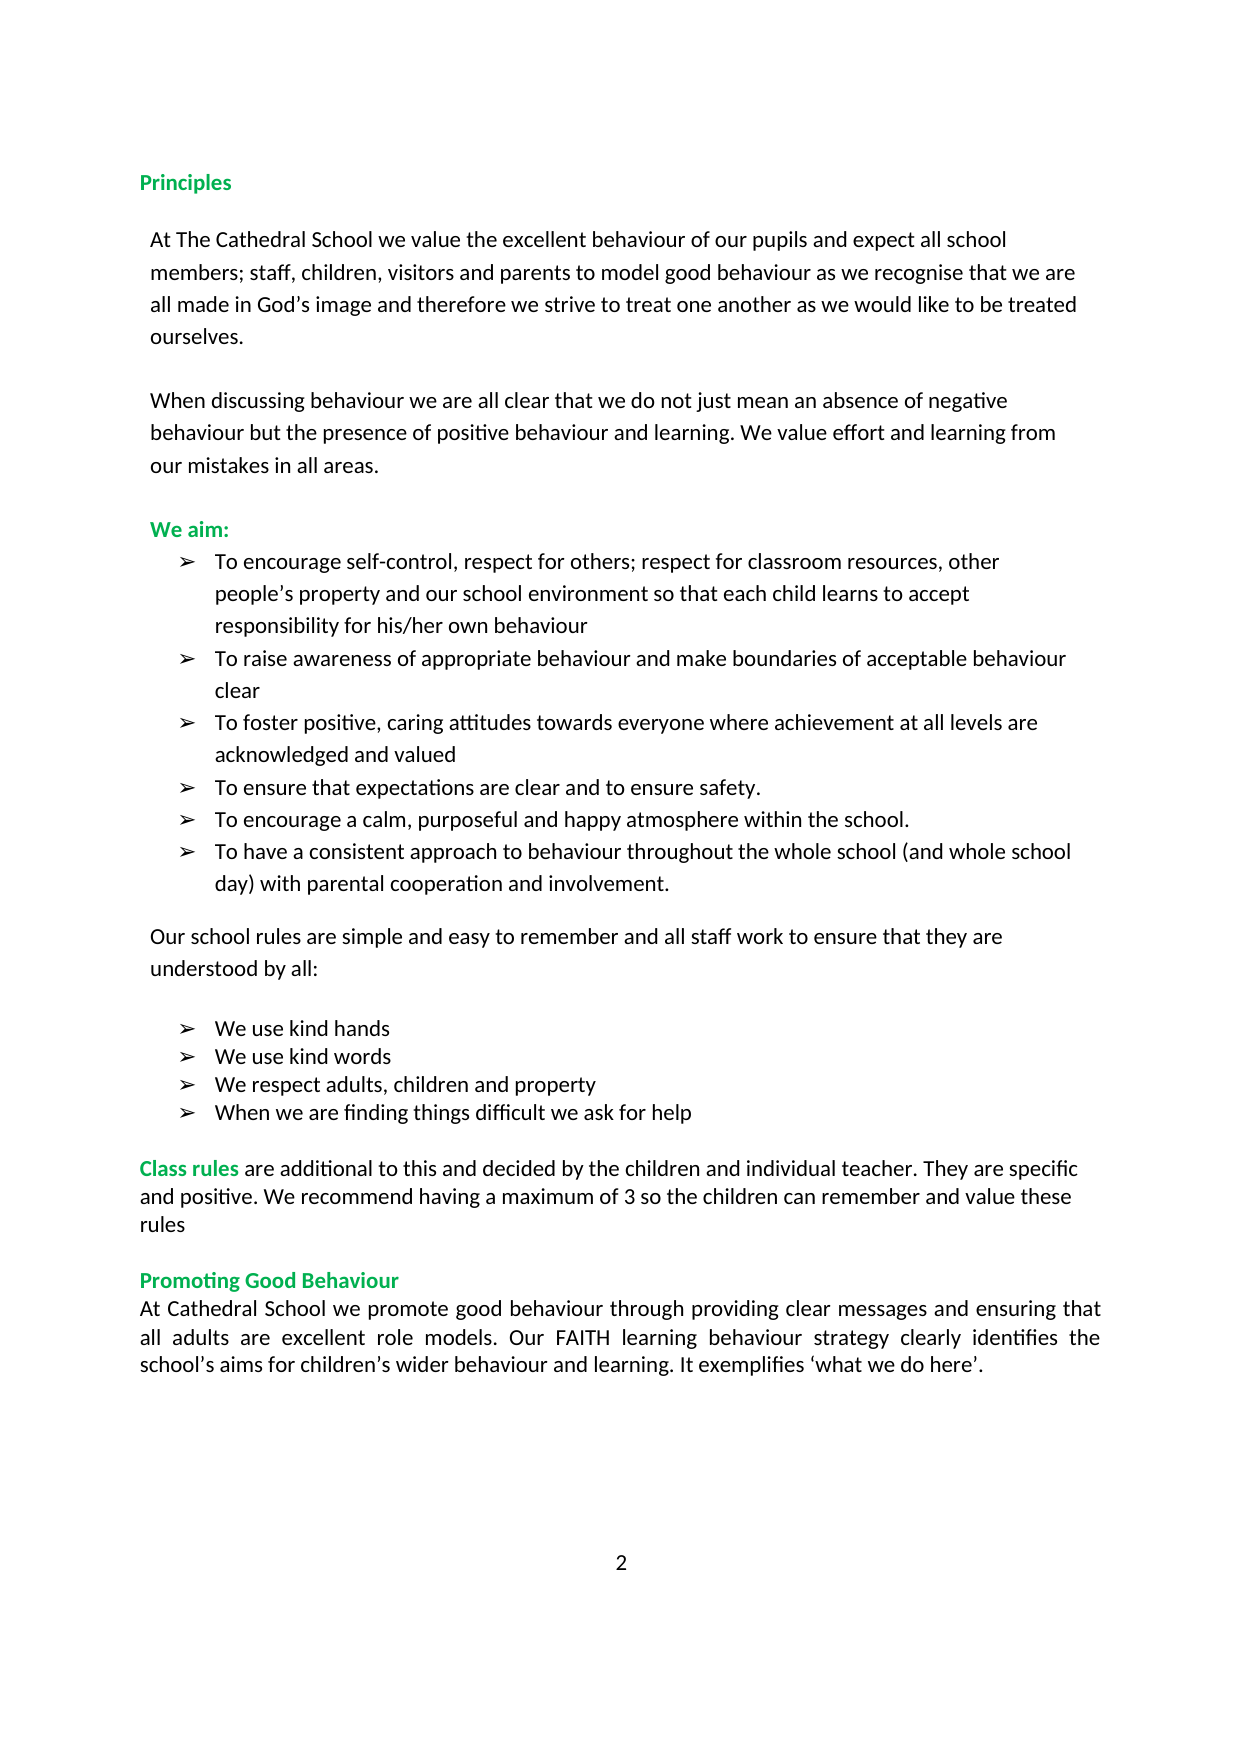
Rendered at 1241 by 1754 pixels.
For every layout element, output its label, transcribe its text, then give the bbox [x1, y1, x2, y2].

text When discussing behaviour we are all clear that we do not just mean an absence of negative behaviour but the presence of positive behaviour and learning. We value effort and learning from our mistakes in all areas. [150, 386, 1081, 479]
list To encourage self-control, respect for others; respect for classroom resources, other people’s property and our school environment so that each child learns to accept responsibility for his/her own behaviour [177, 547, 1081, 640]
text At The Cathedral School we value the excellent behaviour of our pupils and expect all school members; staff, children, visitors and parents to model good behaviour as we recognise that we are all made in God’s image and therefore we strive to treat one another as we would like to be treated ourselves. [150, 225, 1081, 350]
list We use kind words [177, 1042, 1103, 1070]
list To raise awareness of appropriate behaviour and make boundaries of acceptable behaviour clear [177, 644, 1081, 704]
text At Cathedral School we promote good behaviour through providing clear messages and ensuring that all adults are excellent role models. Our FAITH learning behaviour strategy clearly identifies the school’s aims for children’s wider behaviour and learning. It exemplifies ‘what we do here’. [139, 1294, 1103, 1379]
text Our school rules are simple and easy to remember and all staff work to ensure that they are understood by all: [150, 922, 1107, 982]
list When we are finding things difficult we ask for help [177, 1098, 1103, 1126]
list To have a consistent approach to behaviour throughout the whole school (and whole school day) with parental cooperation and involvement. [177, 837, 1081, 897]
list We use kind hands [177, 1014, 1103, 1042]
list We respect adults, children and property [177, 1070, 1103, 1098]
text Class rules are additional to this and decided by the children and individual teacher. They are specific and positive. We recommend having a maximum of 3 so the children can remember and value these rules [139, 1154, 1103, 1238]
subtitle Promoting Good Behaviour [139, 1267, 1103, 1294]
list To encourage a calm, purposeful and happy atmosphere within the school. [177, 805, 1081, 833]
subtitle Principles [139, 168, 1103, 197]
list To foster positive, caring attitudes towards everyone where achievement at all levels are acknowledged and valued [177, 708, 1081, 768]
list To ensure that expectations are clear and to ensure safety. [177, 773, 1081, 801]
text We aim: [150, 515, 1081, 543]
